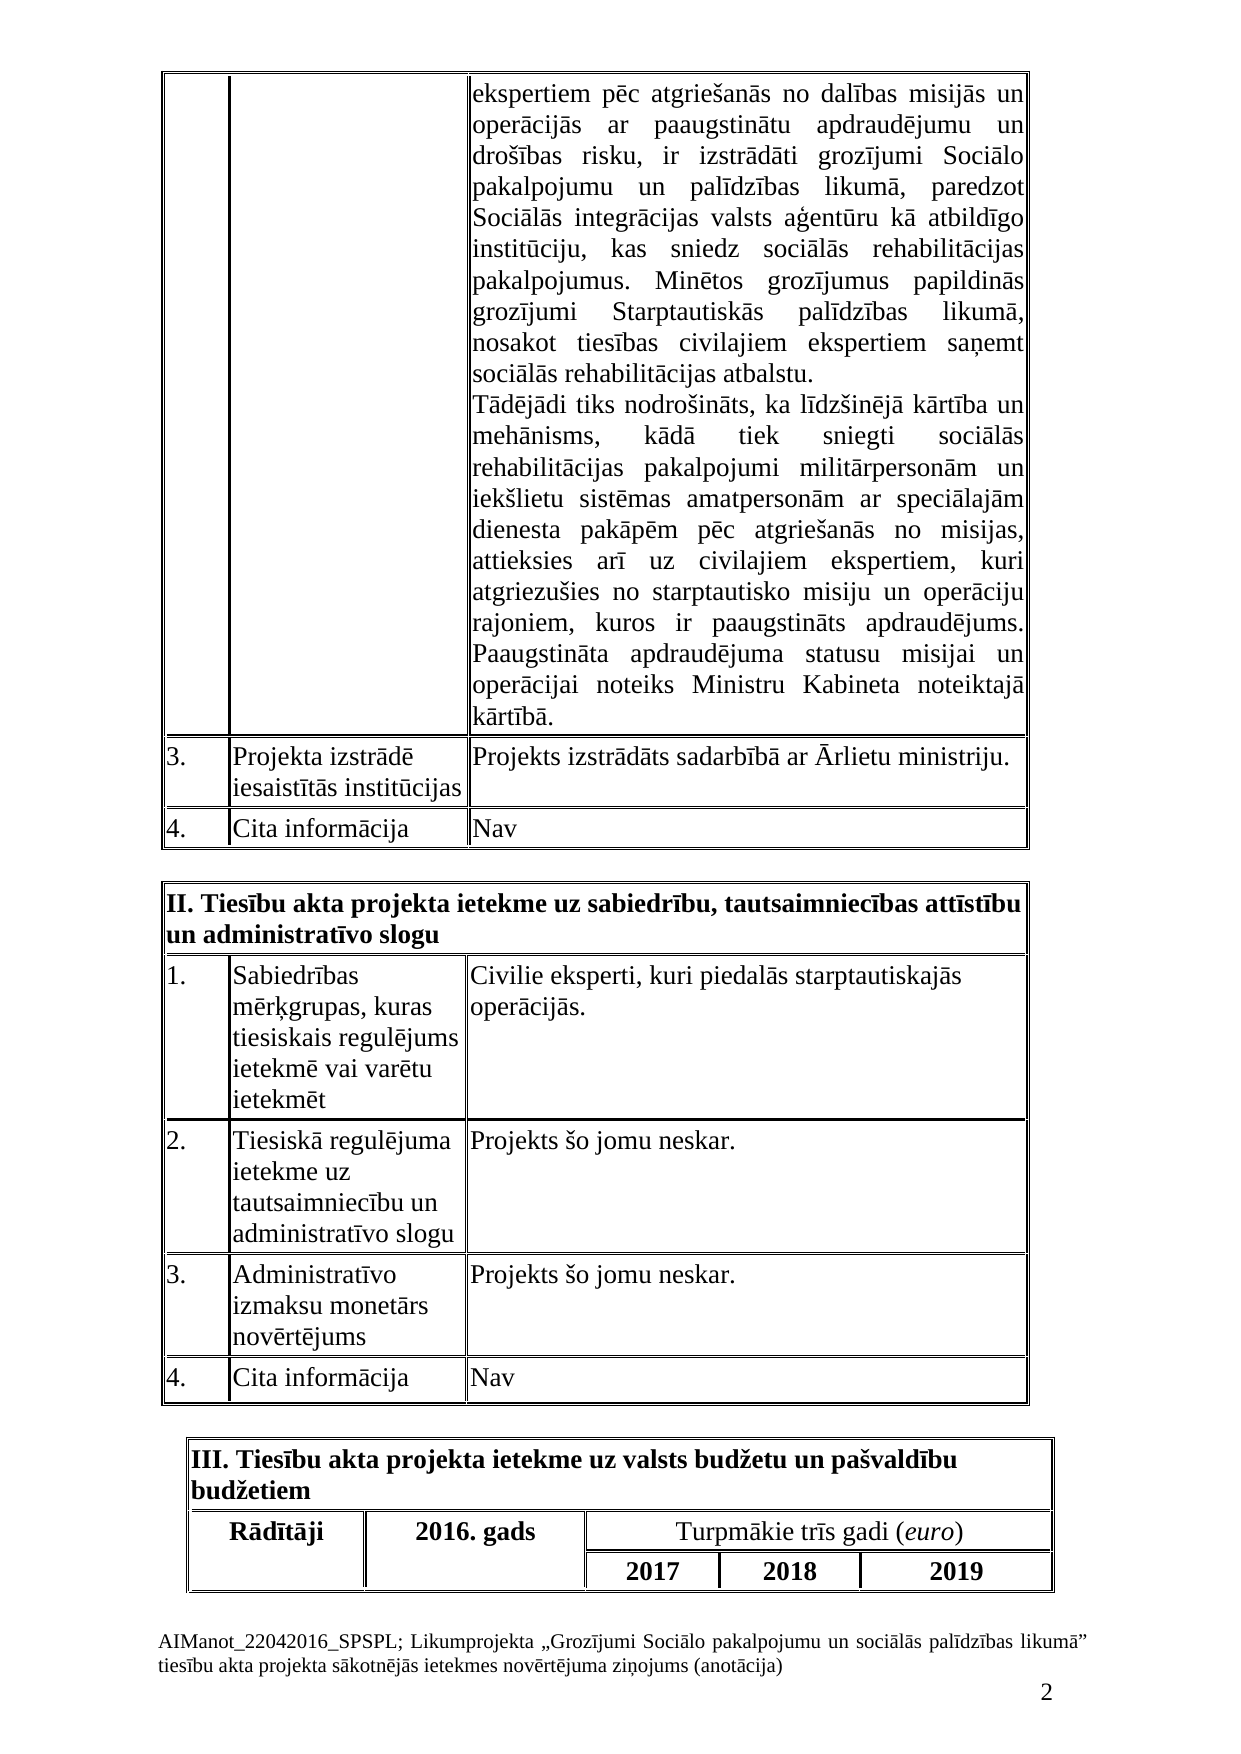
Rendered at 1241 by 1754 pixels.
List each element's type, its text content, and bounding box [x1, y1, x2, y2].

table_cell Tiesiskā regulējuma ietekme uz tautsaimniecību un administratīvo slogu [231, 1121, 465, 1252]
table_cell 2. [163, 1118, 228, 1252]
table_cell 4. [163, 806, 229, 846]
table_cell Cita informācija [229, 1358, 467, 1402]
table_cell 2019 [860, 1549, 1052, 1590]
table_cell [229, 72, 469, 734]
table_header III. Tiesību akta projekta ietekme uz valsts budžetu un pašvaldību budžetiem [189, 1440, 1051, 1508]
table_cell Projekta izstrādē iesaistītās institūcijas [231, 738, 467, 806]
table_cell Projekts izstrādāts sadarbībā ar Ārlietu ministriju. [471, 734, 1027, 806]
table_cell Civilie eksperti, kuri piedalās starptautiskajās operācijās. [467, 953, 1028, 1118]
table_cell Nav [469, 806, 1028, 846]
table_cell Administratīvo izmaksu monetārs novērtējums [231, 1255, 465, 1355]
table_cell Sabiedrības mērķgrupas, kuras tiesiskais regulējums ietekmē vai varētu ietekmēt [231, 956, 465, 1118]
table_cell Rādītāji [189, 1509, 365, 1590]
table_cell Cita informācija [229, 806, 469, 846]
table_header II. Tiesību akta projekta ietekme uz sabiedrību, tautsaimniecības attīstību un administratīvo slogu [165, 884, 1026, 953]
table_cell Projekts šo jomu neskar. [468, 1118, 1028, 1252]
table_cell 4. [163, 1355, 229, 1402]
table_cell 2017 [586, 1553, 719, 1590]
table_cell Nav [467, 1355, 1028, 1402]
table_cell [469, 74, 1026, 734]
table_cell 1. [163, 953, 229, 1118]
table_cell 2016. gads [365, 1512, 586, 1590]
table_cell 3. [163, 1252, 229, 1355]
table_cell 3. [165, 734, 228, 806]
table_cell 2. [165, 74, 229, 734]
table_cell Projekts šo jomu neskar. [467, 1252, 1028, 1355]
table_cell Turpmākie trīs gadi (euro) [587, 1509, 1052, 1549]
table_cell 2018 [719, 1553, 860, 1590]
